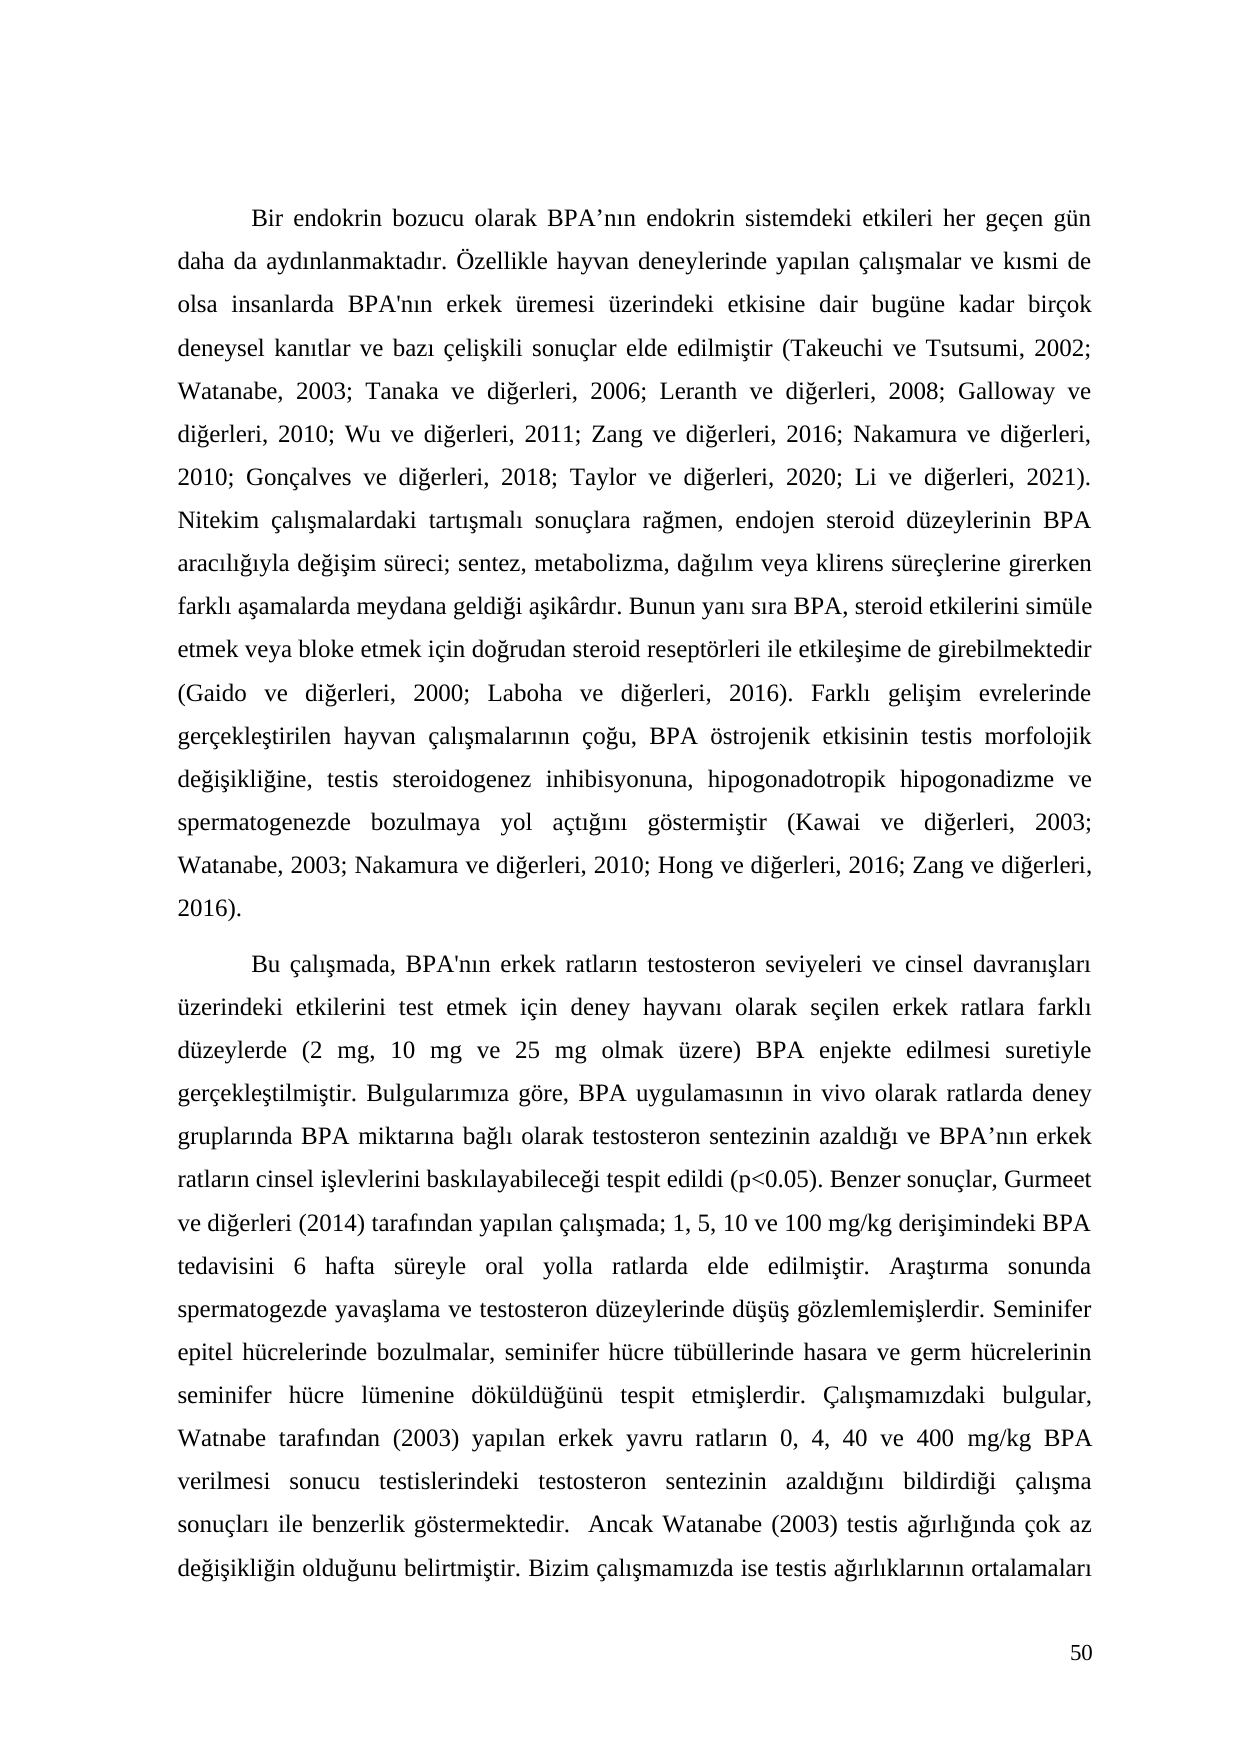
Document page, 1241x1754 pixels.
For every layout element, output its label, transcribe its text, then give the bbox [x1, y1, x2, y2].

text Bir endokrin bozucu olarak BPA’nın endokrin sistemdeki etkileri her geçen gün daha da aydınlanmaktadır. Özellikle hayvan deneylerinde yapılan çalışmalar ve kısmi de olsa insanlarda BPA'nın erkek üremesi üzerindeki etkisine dair bugüne kadar birçok deneysel kanıtlar ve bazı çelişkili sonuçlar elde edilmiştir (Takeuchi ve Tsutsumi, 2002; Watanabe, 2003; Tanaka ve diğerleri, 2006; Leranth ve diğerleri, 2008; Galloway ve diğerleri, 2010; Wu ve diğerleri, 2011; Zang ve diğerleri, 2016; Nakamura ve diğerleri, 2010; Gonçalves ve diğerleri, 2018; Taylor ve diğerleri, 2020; Li ve diğerleri, 2021). Nitekim çalışmalardaki tartışmalı sonuçlara rağmen, endojen steroid düzeylerinin BPA aracılığıyla değişim süreci; sentez, metabolizma, dağılım veya klirens süreçlerine girerken farklı aşamalarda meydana geldiği aşikârdır. Bunun yanı sıra BPA, steroid etkilerini simüle etmek veya bloke etmek için doğrudan steroid reseptörleri ile etkileşime de girebilmektedir (Gaido ve diğerleri, 2000; Laboha ve diğerleri, 2016). Farklı gelişim evrelerinde gerçekleştirilen hayvan çalışmalarının çoğu, BPA östrojenik etkisinin testis morfolojik değişikliğine, testis steroidogenez inhibisyonuna, hipogonadotropik hipogonadizme ve spermatogenezde bozulmaya yol açtığını göstermiştir (Kawai ve diğerleri, 2003; Watanabe, 2003; Nakamura ve diğerleri, 2010; Hong ve diğerleri, 2016; Zang ve diğerleri, 2016). [177, 203, 1092, 922]
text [177, 949, 1092, 1581]
